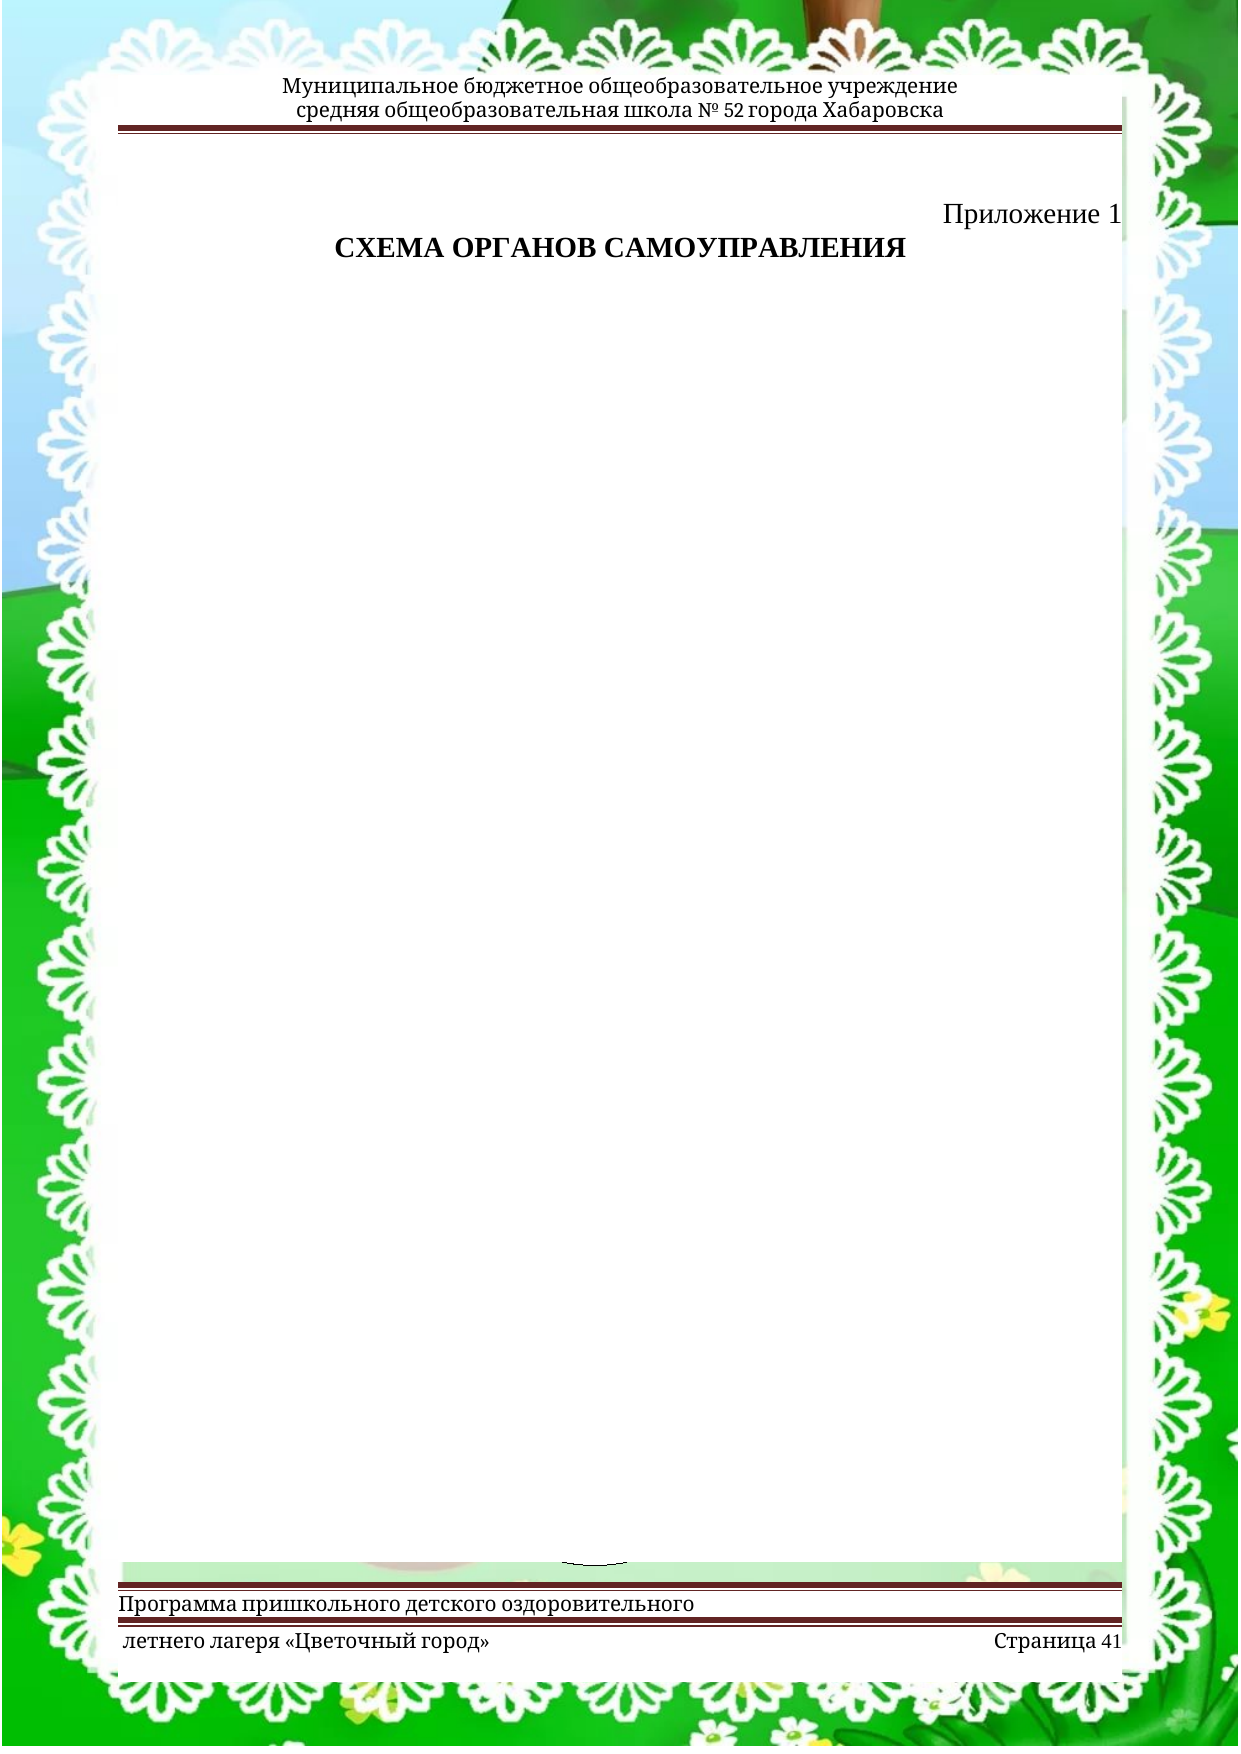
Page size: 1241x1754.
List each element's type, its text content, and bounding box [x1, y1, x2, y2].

picture [2, 0, 1238, 1746]
text СХЕМА ОРГАНОВ САМОУПРАВЛЕНИЯ [118, 230, 1122, 264]
text Приложение 1 [118, 197, 1122, 230]
